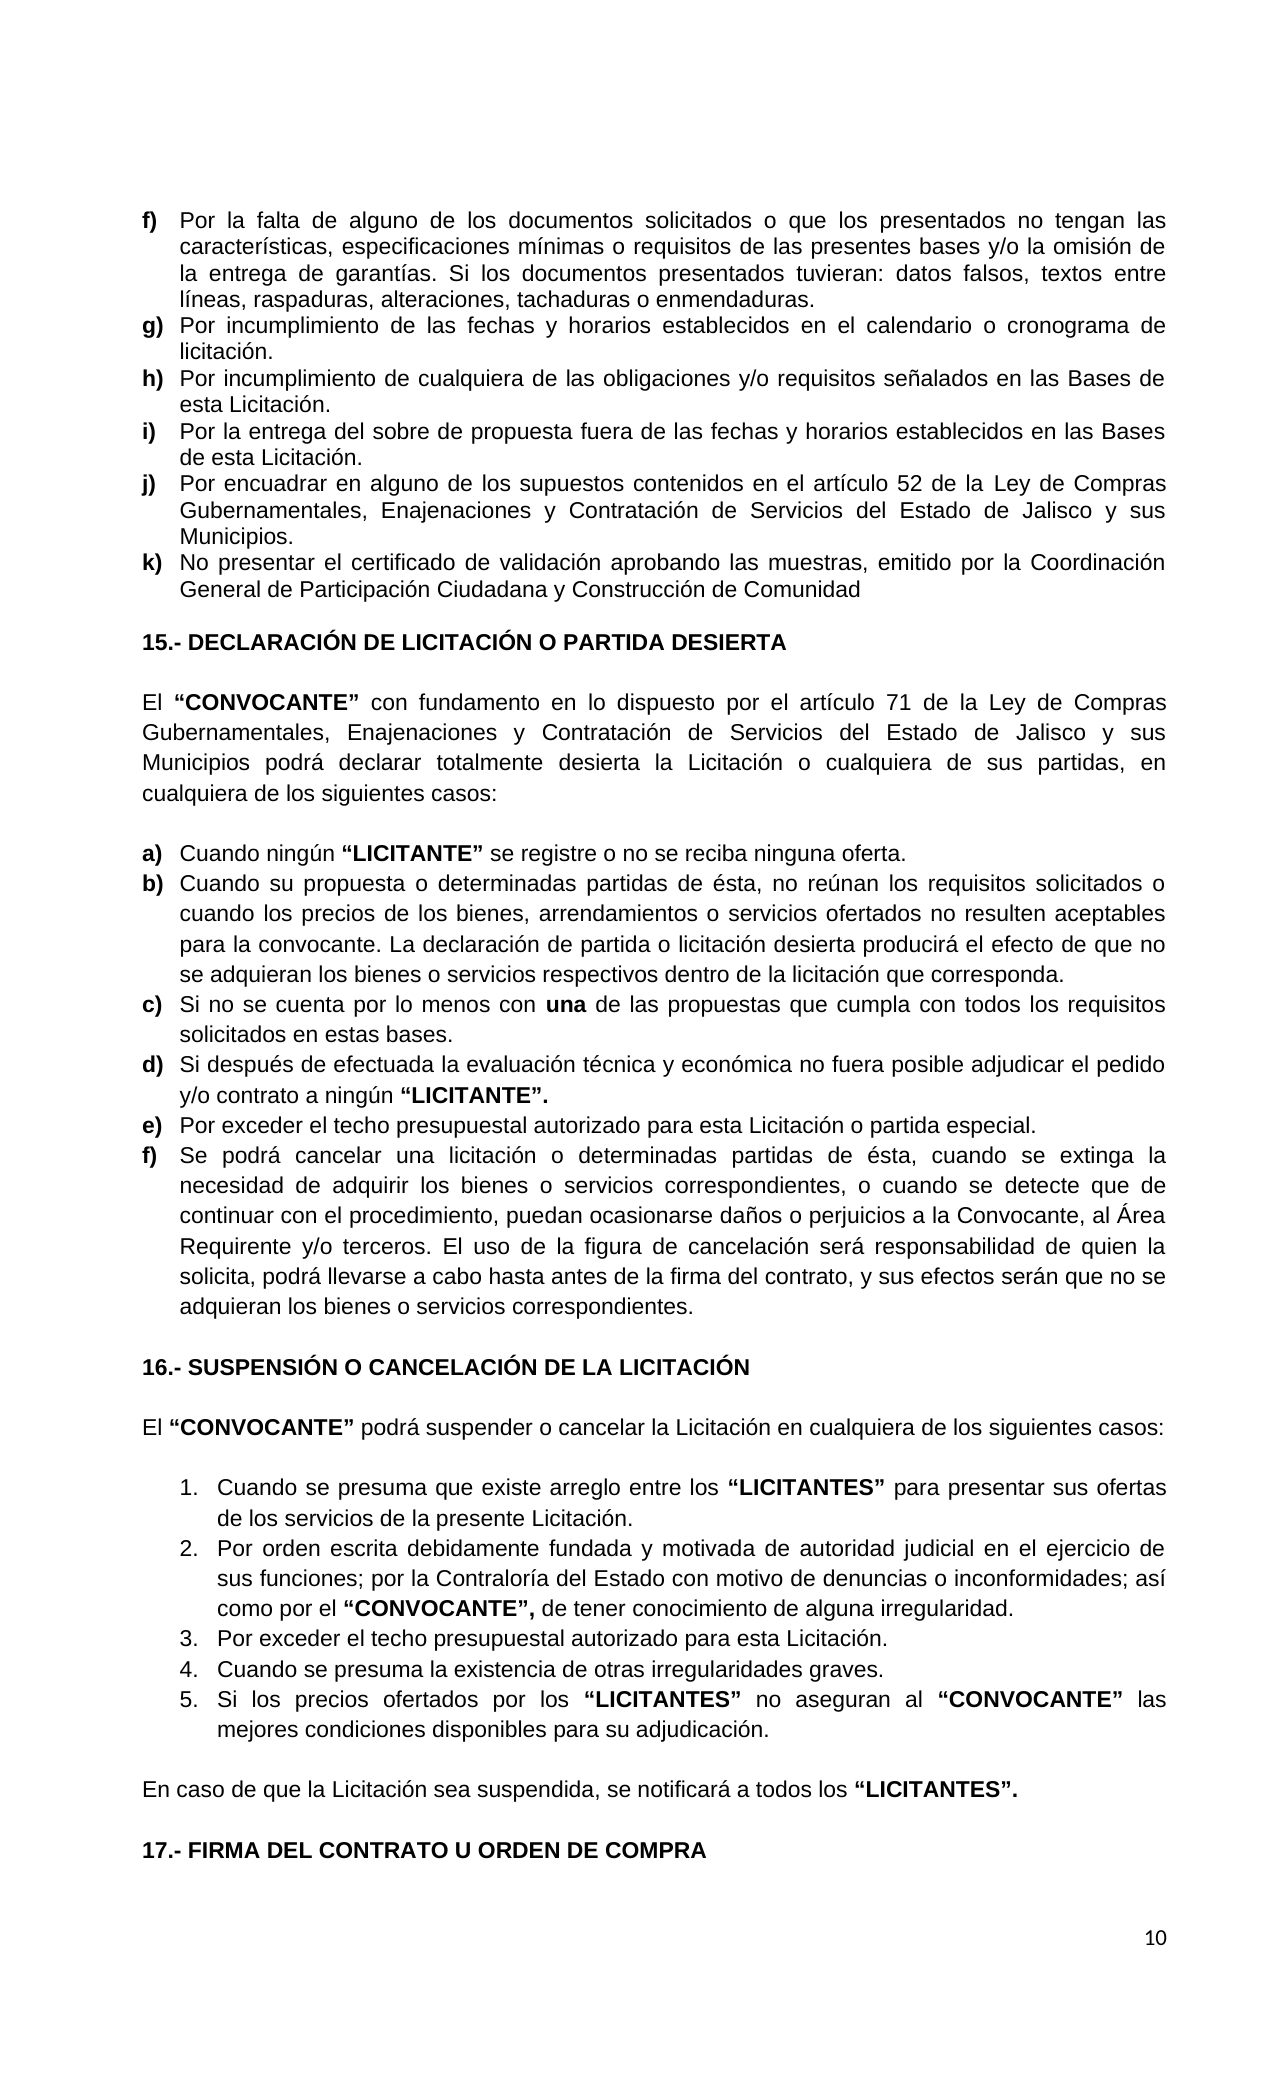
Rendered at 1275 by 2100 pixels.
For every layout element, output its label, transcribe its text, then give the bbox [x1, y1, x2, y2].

text 16.- SUSPENSIÓN O CANCELACIÓN DE LA LICITACIÓN [142, 1353, 1167, 1380]
list Cuando su propuesta o determinadas partidas de ésta, no reúnan los requisitos solicitados o cuando los precios de los bienes, arrendamientos o servicios ofertados no resulten aceptables para la convocante. La declaración de partida o licitación desierta producirá el efecto de que no se adquieran los bienes o servicios respectivos dentro de la licitación que corresponda. [142, 870, 1167, 987]
list Por orden escrita debidamente fundada y motivada de autoridad judicial en el ejercicio de sus funciones; por la Contraloría del Estado con motivo de denuncias o inconformidades; así como por el “CONVOCANTE”, de tener conocimiento de alguna irregularidad. [179, 1535, 1167, 1621]
text En caso de que la Licitación sea suspendida, se notificará a todos los “LICITANTES”. [142, 1776, 1167, 1803]
list Si después de efectuada la evaluación técnica y económica no fuera posible adjudicar el pedido y/o contrato a ningún “LICITANTE”. [142, 1051, 1167, 1108]
list Por incumplimiento de cualquiera de las obligaciones y/o requisitos señalados en las Bases de esta Licitación. [142, 365, 1167, 418]
text 15.- DECLARACIÓN DE LICITACIÓN O PARTIDA DESIERTA [142, 628, 1167, 655]
list No presentar el certificado de validación aprobando las muestras, emitido por la Coordinación General de Participación Ciudadana y Construcción de Comunidad [142, 549, 1167, 602]
list Cuando se presuma la existencia de otras irregularidades graves. [179, 1656, 1167, 1682]
list Se podrá cancelar una licitación o determinadas partidas de ésta, cuando se extinga la necesidad de adquirir los bienes o servicios correspondientes, o cuando se detecte que de continuar con el procedimiento, puedan ocasionarse daños o perjuicios a la Convocante, al Área Requirente y/o terceros. El uso de la figura de cancelación será responsabilidad de quien la solicita, podrá llevarse a cabo hasta antes de la firma del contrato, y sus efectos serán que no se adquieran los bienes o servicios correspondientes. [142, 1142, 1167, 1319]
text El “CONVOCANTE” podrá suspender o cancelar la Licitación en cualquiera de los siguientes casos: [142, 1414, 1167, 1440]
text 17.- FIRMA DEL CONTRATO U ORDEN DE COMPRA [142, 1837, 1167, 1863]
list Cuando ningún “LICITANTE” se registre o no se reciba ninguna oferta. [142, 840, 1167, 866]
list Si no se cuenta por lo menos con una de las propuestas que cumpla con todos los requisitos solicitados en estas bases. [142, 991, 1167, 1047]
list Por la entrega del sobre de propuesta fuera de las fechas y horarios establecidos en las Bases de esta Licitación. [142, 418, 1167, 470]
list Por incumplimiento de las fechas y horarios establecidos en el calendario o cronograma de licitación. [142, 312, 1167, 365]
list Por la falta de alguno de los documentos solicitados o que los presentados no tengan las características, especificaciones mínimas o requisitos de las presentes bases y/o la omisión de la entrega de garantías. Si los documentos presentados tuvieran: datos falsos, textos entre líneas, raspaduras, alteraciones, tachaduras o enmendaduras. [142, 207, 1167, 312]
list Cuando se presuma que existe arreglo entre los “LICITANTES” para presentar sus ofertas de los servicios de la presente Licitación. [179, 1474, 1167, 1531]
list Por exceder el techo presupuestal autorizado para esta Licitación o partida especial. [142, 1112, 1167, 1138]
list Si los precios ofertados por los “LICITANTES” no aseguran al “CONVOCANTE” las mejores condiciones disponibles para su adjudicación. [179, 1686, 1167, 1742]
list Por exceder el techo presupuestal autorizado para esta Licitación. [179, 1625, 1167, 1652]
list Por encuadrar en alguno de los supuestos contenidos en el artículo 52 de la Ley de Compras Gubernamentales, Enajenaciones y Contratación de Servicios del Estado de Jalisco y sus Municipios. [142, 470, 1167, 549]
text El “CONVOCANTE” con fundamento en lo dispuesto por el artículo 71 de la Ley de Compras Gubernamentales, Enajenaciones y Contratación de Servicios del Estado de Jalisco y sus Municipios podrá declarar totalmente desierta la Licitación o cualquiera de sus partidas, en cualquiera de los siguientes casos: [142, 689, 1167, 806]
